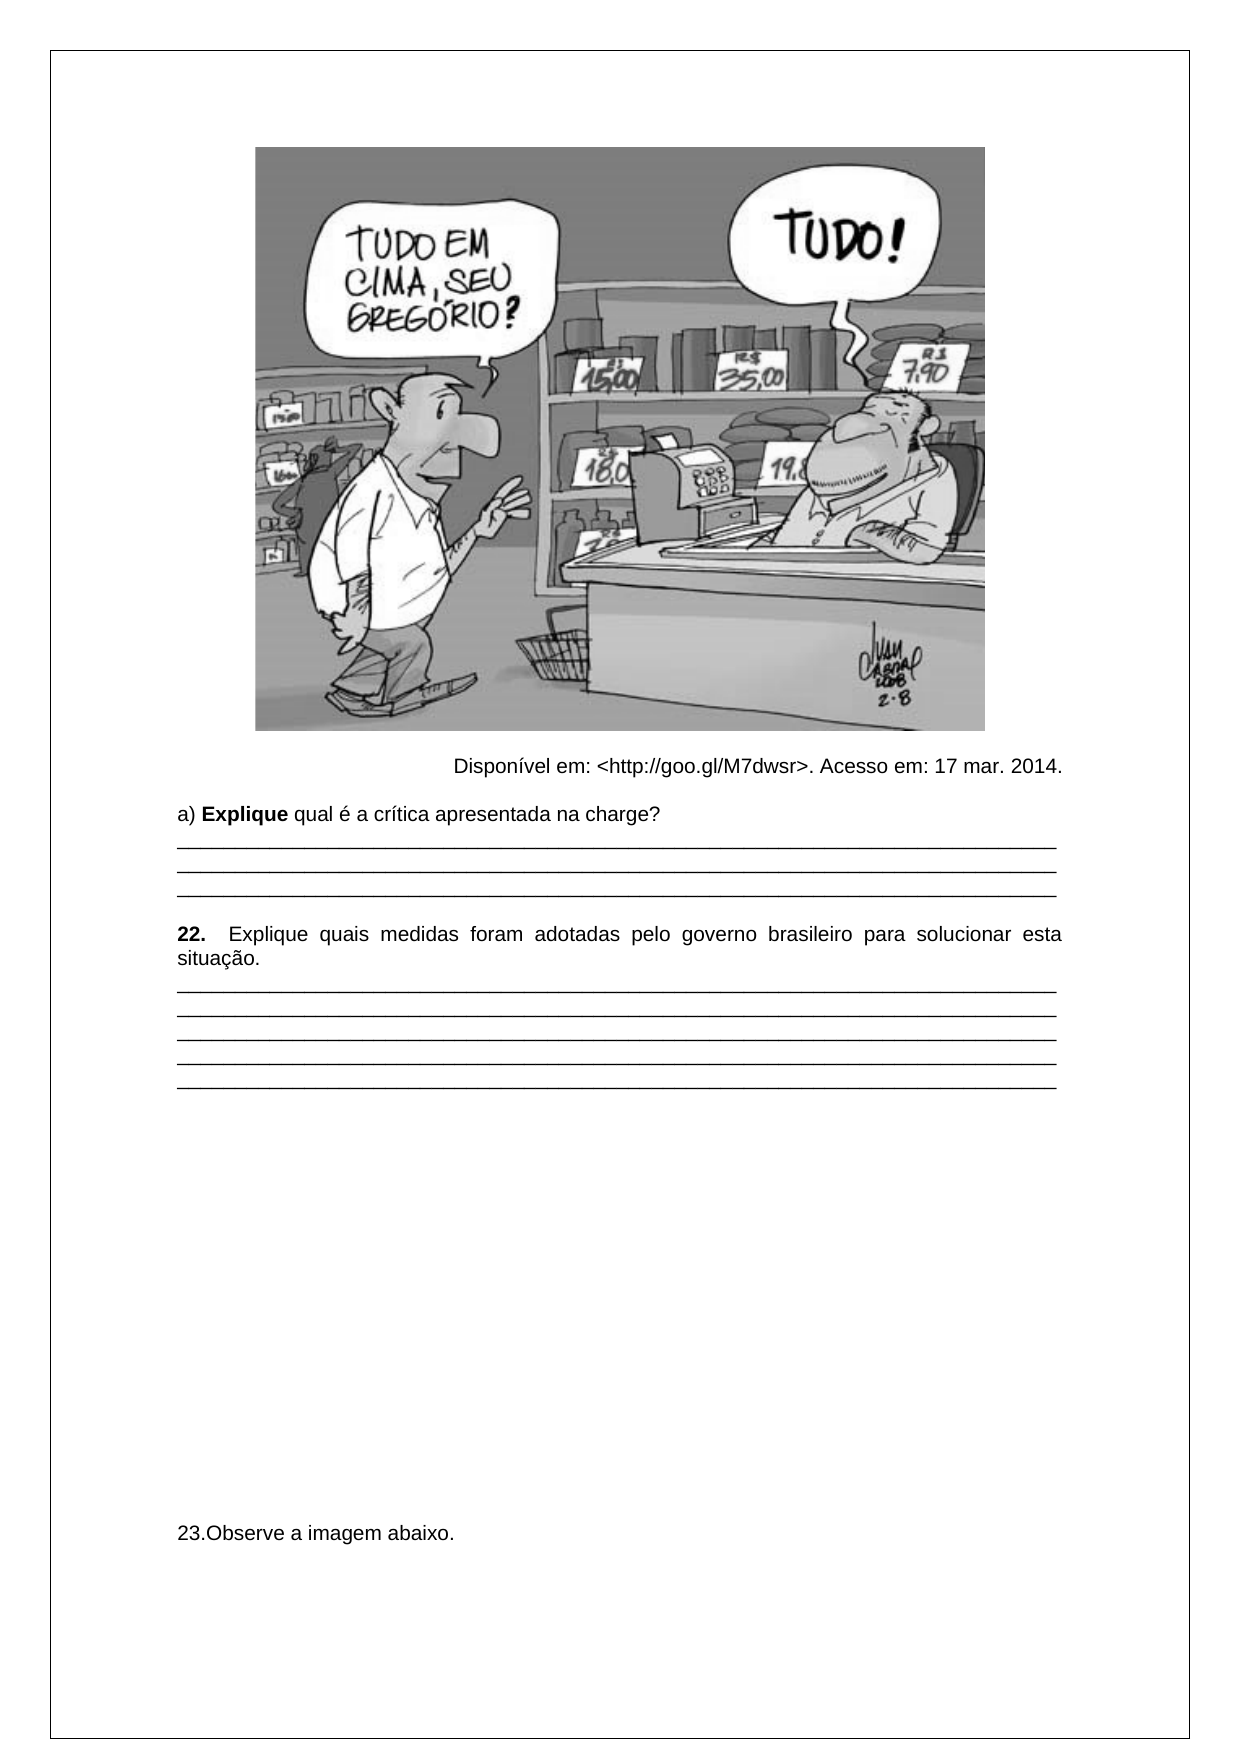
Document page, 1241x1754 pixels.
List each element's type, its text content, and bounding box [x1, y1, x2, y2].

text ____________________________________________________________________________________________________________________________________________________________________________________________________________________________________ [177, 826, 1063, 898]
text a) Explique qual é a crítica apresentada na charge? [177, 802, 1063, 826]
text 23.Observe a imagem abaixo. [177, 1521, 1063, 1545]
text ____________________________________________________________________________________________________________________________________________________________________________________________________________________________________________________________________________________________________________________________________________________________________________________________ [177, 970, 1063, 1090]
text Disponível em: <http://goo.gl/M7dwsr>. Acesso em: 17 mar. 2014. [177, 754, 1063, 778]
text 22. Explique quais medidas foram adotadas pelo governo brasileiro para solucionar esta situação. [177, 922, 1063, 970]
